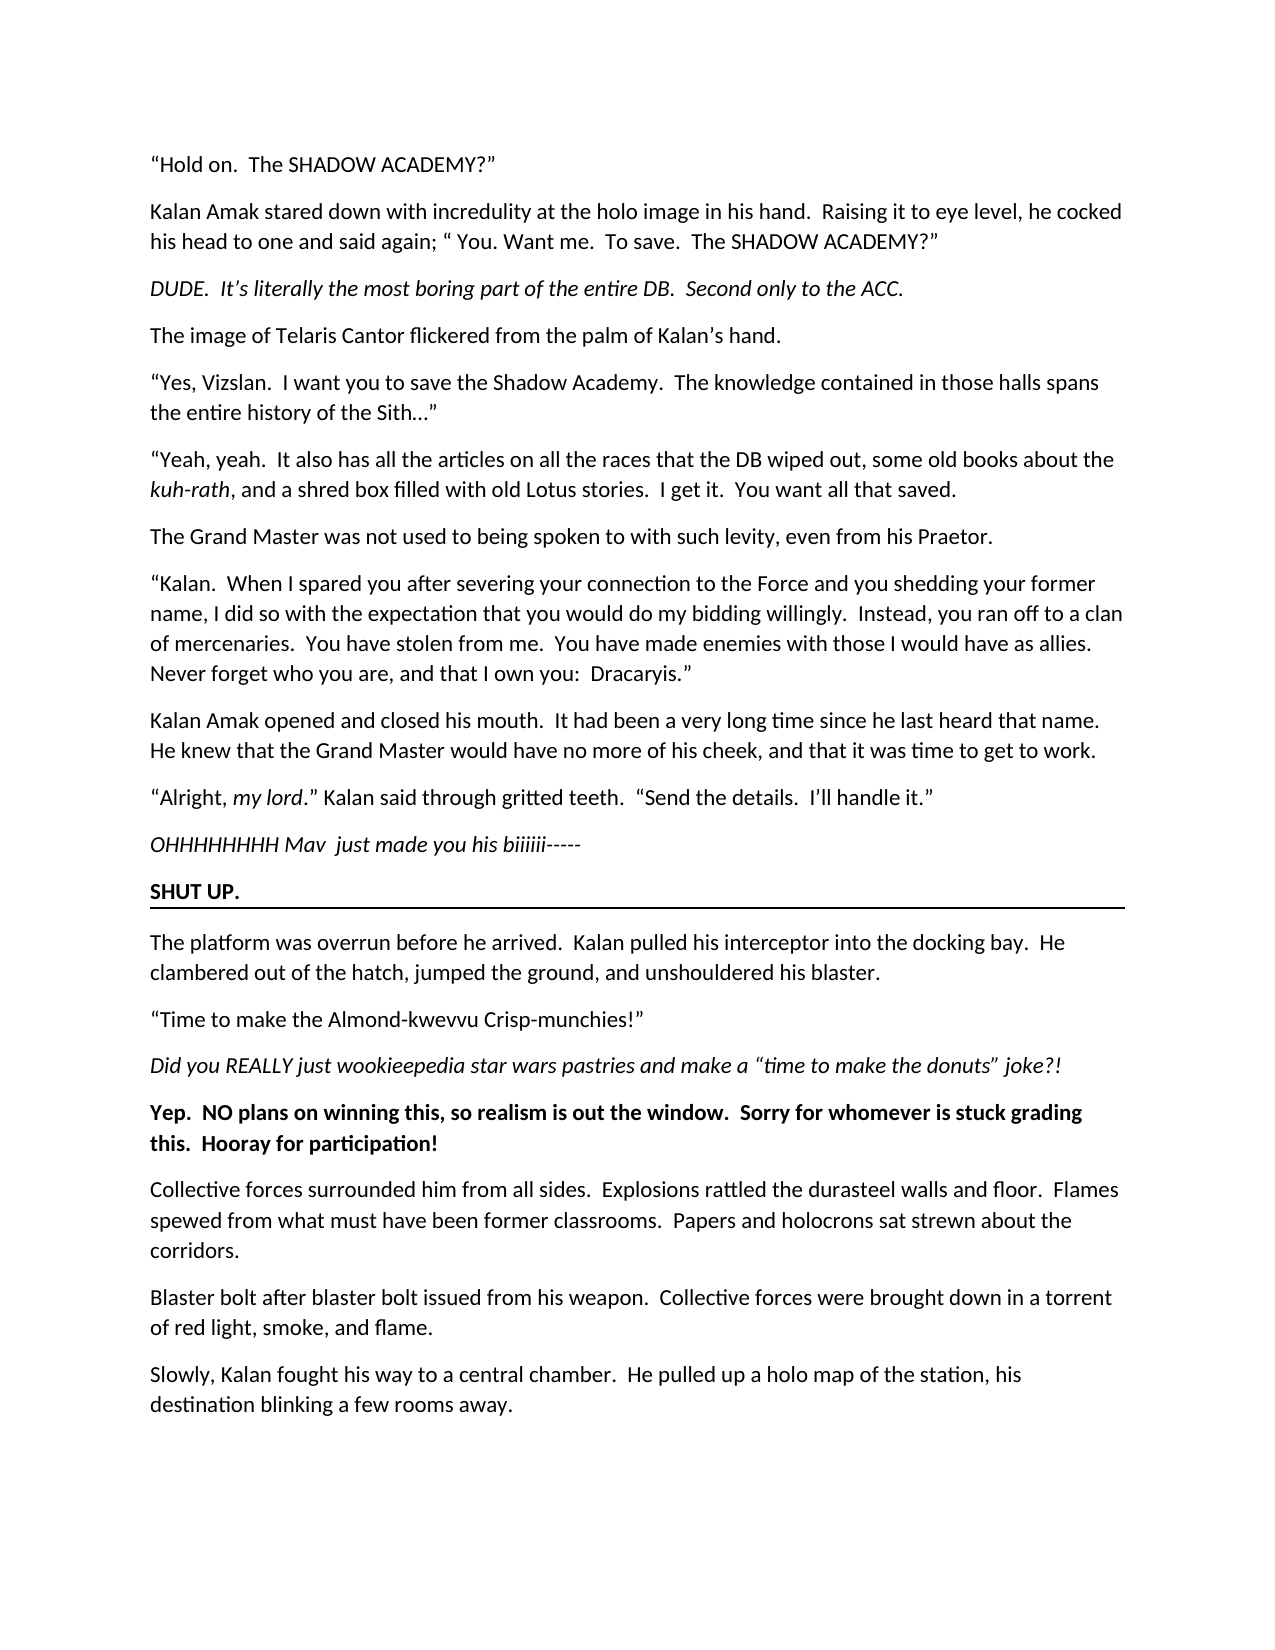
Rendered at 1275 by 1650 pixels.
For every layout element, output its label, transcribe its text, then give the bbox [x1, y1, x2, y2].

text The image of Telaris Cantor flickered from the palm of Kalan’s hand. [150, 321, 1125, 349]
text Slowly, Kalan fought his way to a central chamber. He pulled up a holo map of the station, his destination blinking a few rooms away. [150, 1360, 1125, 1418]
text “Time to make the Almond-kwevvu Crisp-munchies!” [150, 1005, 1125, 1033]
text The Grand Master was not used to being spoken to with such levity, even from his Praetor. [150, 522, 1125, 550]
text Did you REALLY just wookieepedia star wars pastries and make a “time to make the donuts” joke?! [150, 1052, 1125, 1079]
text Blaster bolt after blaster bolt issued from his weapon. Collective forces were brought down in a torrent of red light, smoke, and flame. [150, 1283, 1125, 1341]
text “Kalan. When I spared you after severing your connection to the Force and you shedding your former name, I did so with the expectation that you would do my bidding willingly. Instead, you ran off to a clan of mercenaries. You have stolen from me. You have made enemies with those I would have as allies. Never forget who you are, and that I own you: Dracaryis.” [150, 569, 1125, 687]
text DUDE. It’s literally the most boring part of the entire DB. Second only to the ACC. [150, 274, 1125, 302]
text Kalan Amak stared down with incredulity at the holo image in his hand. Raising it to eye level, he cocked his head to one and said again; “ You. Want me. To save. The SHADOW ACADEMY?” [150, 197, 1125, 255]
text SHUT UP. [150, 877, 1125, 907]
text Yep. NO plans on winning this, so realism is out the window. Sorry for whomever is stuck grading this. Hooray for participation! [150, 1098, 1125, 1157]
text “Yeah, yeah. It also has all the articles on all the races that the DB wiped out, some old books about the kuh-rath, and a shred box filled with old Lotus stories. I get it. You want all that saved. [150, 445, 1125, 503]
text “Hold on. The SHADOW ACADEMY?” [150, 150, 1125, 178]
text The platform was overrun before he arrived. Kalan pulled his interceptor into the docking bay. He clambered out of the hatch, jumped the ground, and unshouldered his blaster. [150, 928, 1125, 986]
text Collective forces surrounded him from all sides. Explosions rattled the durasteel walls and floor. Flames spewed from what must have been former classrooms. Papers and holocrons sat strewn about the corridors. [150, 1176, 1125, 1264]
text “Yes, Vizslan. I want you to save the Shadow Academy. The knowledge contained in those halls spans the entire history of the Sith…” [150, 368, 1125, 426]
text OHHHHHHHH Mav just made you his biiiiii----- [150, 830, 1125, 858]
text “Alright, my lord.” Kalan said through gritted teeth. “Send the details. I’ll handle it.” [150, 783, 1125, 811]
text Kalan Amak opened and closed his mouth. It had been a very long time since he last heard that name. He knew that the Grand Master would have no more of his cheek, and that it was time to get to work. [150, 706, 1125, 764]
